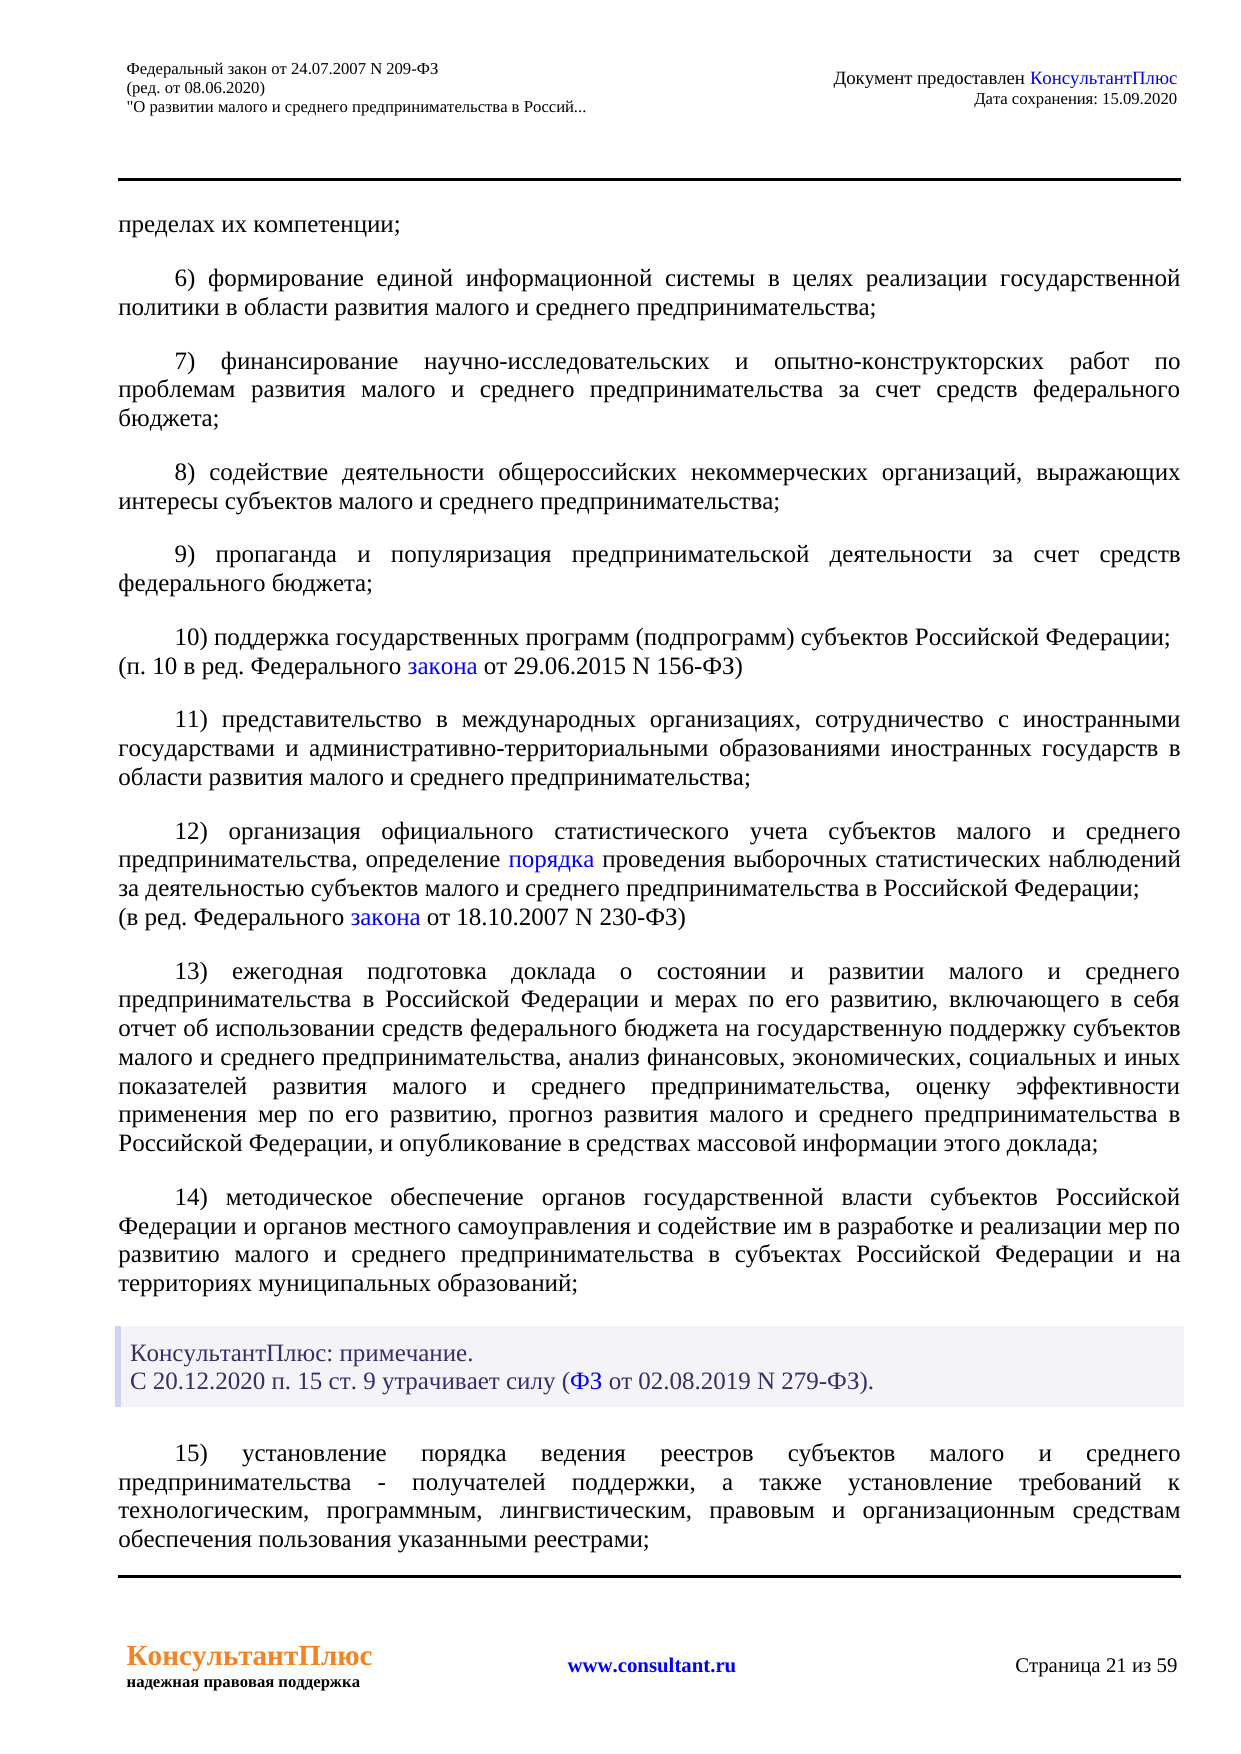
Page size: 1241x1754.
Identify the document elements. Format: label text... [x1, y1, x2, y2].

text 7) финансирование научно-исследовательских и опытно-конструкторских работ по проблемам развития малого и среднего предпринимательства за счет средств федерального бюджета; [118, 346, 1181, 432]
text 13) ежегодная подготовка доклада о состоянии и развитии малого и среднего предпринимательства в Российской Федерации и мерах по его развитию, включающего в себя отчет об использовании средств федерального бюджета на государственную поддержку субъектов малого и среднего предпринимательства, анализ финансовых, экономических, социальных и иных показателей развития малого и среднего предпринимательства, оценку эффективности применения мер по его развитию, прогноз развития малого и среднего предпринимательства в Российской Федерации, и опубликование в средствах массовой информации этого доклада; [118, 956, 1181, 1157]
text 14) методическое обеспечение органов государственной власти субъектов Российской Федерации и органов местного самоуправления и содействие им в разработке и реализации мер по развитию малого и среднего предпринимательства в субъектах Российской Федерации и на территориях муниципальных образований; [118, 1182, 1181, 1297]
text 6) формирование единой информационной системы в целях реализации государственной политики в области развития малого и среднего предпринимательства; [118, 263, 1181, 321]
text (в ред. Федерального закона от 18.10.2007 N 230-ФЗ) [118, 902, 1181, 931]
text (п. 10 в ред. Федерального закона от 29.06.2015 N 156-ФЗ) [118, 651, 1181, 679]
text 8) содействие деятельности общероссийских некоммерческих организаций, выражающих интересы субъектов малого и среднего предпринимательства; [118, 457, 1181, 514]
text 12) организация официального статистического учета субъектов малого и среднего предпринимательства, определение порядка проведения выборочных статистических наблюдений за деятельностью субъектов малого и среднего предпринимательства в Российской Федерации; [118, 816, 1181, 902]
text 15) установление порядка ведения реестров субъектов малого и среднего предпринимательства - получателей поддержки, а также установление требований к технологическим, программным, лингвистическим, правовым и организационным средствам обеспечения пользования указанными реестрами; [118, 1438, 1181, 1553]
text 9) пропаганда и популяризация предпринимательской деятельности за счет средств федерального бюджета; [118, 539, 1181, 597]
table_header КонсультантПлюс: примечание. С 20.12.2020 п. 15 ст. 9 утрачивает силу (ФЗ от 02.08.2019 N 279-ФЗ). [121, 1326, 1178, 1407]
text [118, 209, 1181, 238]
text 11) представительство в международных организациях, сотрудничество с иностранными государствами и административно-территориальными образованиями иностранных государств в области развития малого и среднего предпринимательства; [118, 704, 1181, 791]
text 10) поддержка государственных программ (подпрограмм) субъектов Российской Федерации; [118, 622, 1181, 651]
